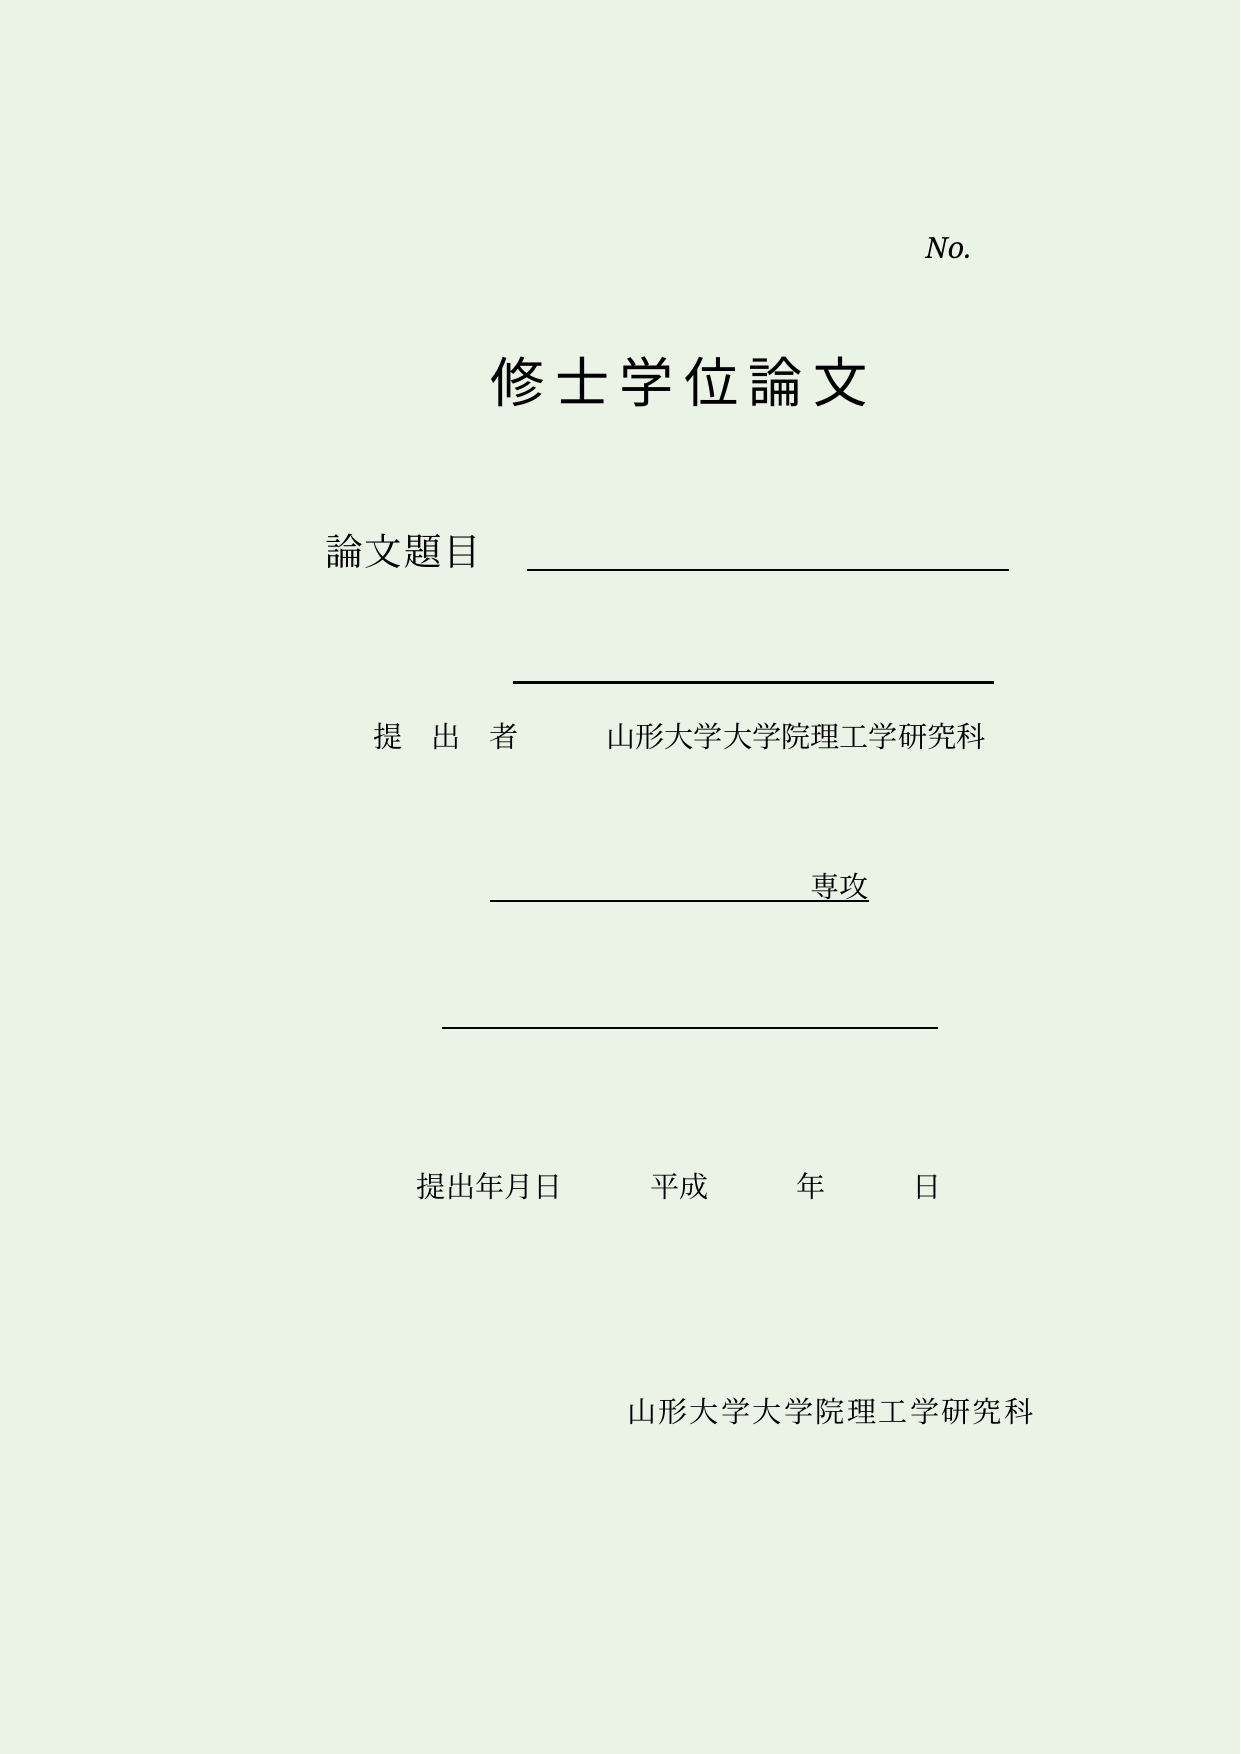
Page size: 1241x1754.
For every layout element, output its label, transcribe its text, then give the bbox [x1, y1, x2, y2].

text 論文題目 [325, 510, 1033, 585]
text 専攻 [325, 847, 1033, 922]
text No. [325, 210, 974, 285]
text 提 出 者 山形大学大学院理工学研究科 [325, 697, 1033, 772]
text 提出年月日 平成 年 日 [325, 1147, 1033, 1222]
text 山形大学大学院理工学研究科 [325, 1372, 1033, 1447]
text 修士学位論文 [325, 322, 1033, 435]
